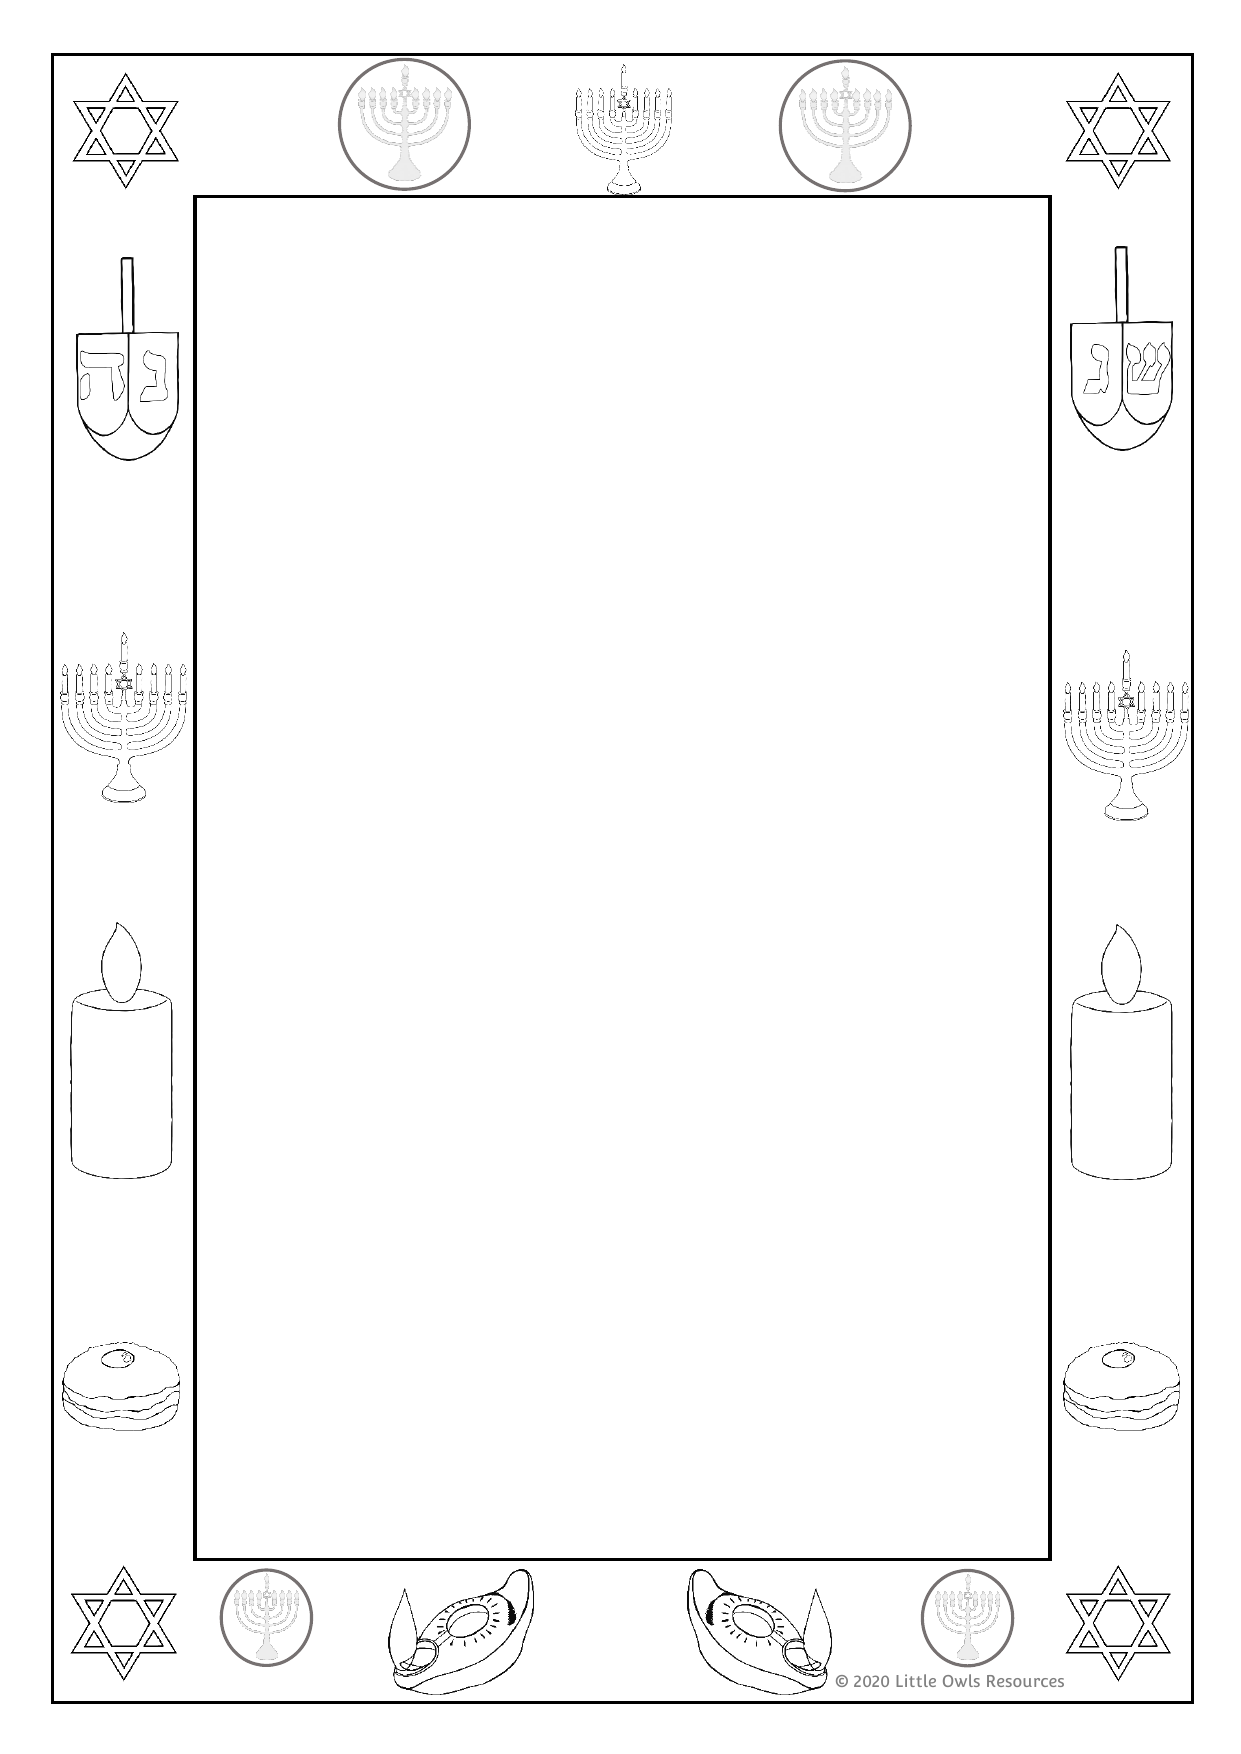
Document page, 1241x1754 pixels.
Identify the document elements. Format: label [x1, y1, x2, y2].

picture [60, 632, 187, 803]
picture [1063, 1342, 1180, 1431]
picture [1070, 924, 1173, 1180]
picture [575, 64, 672, 195]
picture [62, 1342, 180, 1431]
picture [1070, 246, 1173, 451]
picture [1063, 650, 1189, 821]
picture [76, 257, 179, 461]
picture [687, 1569, 832, 1695]
picture [70, 922, 173, 1179]
picture [388, 1569, 534, 1695]
